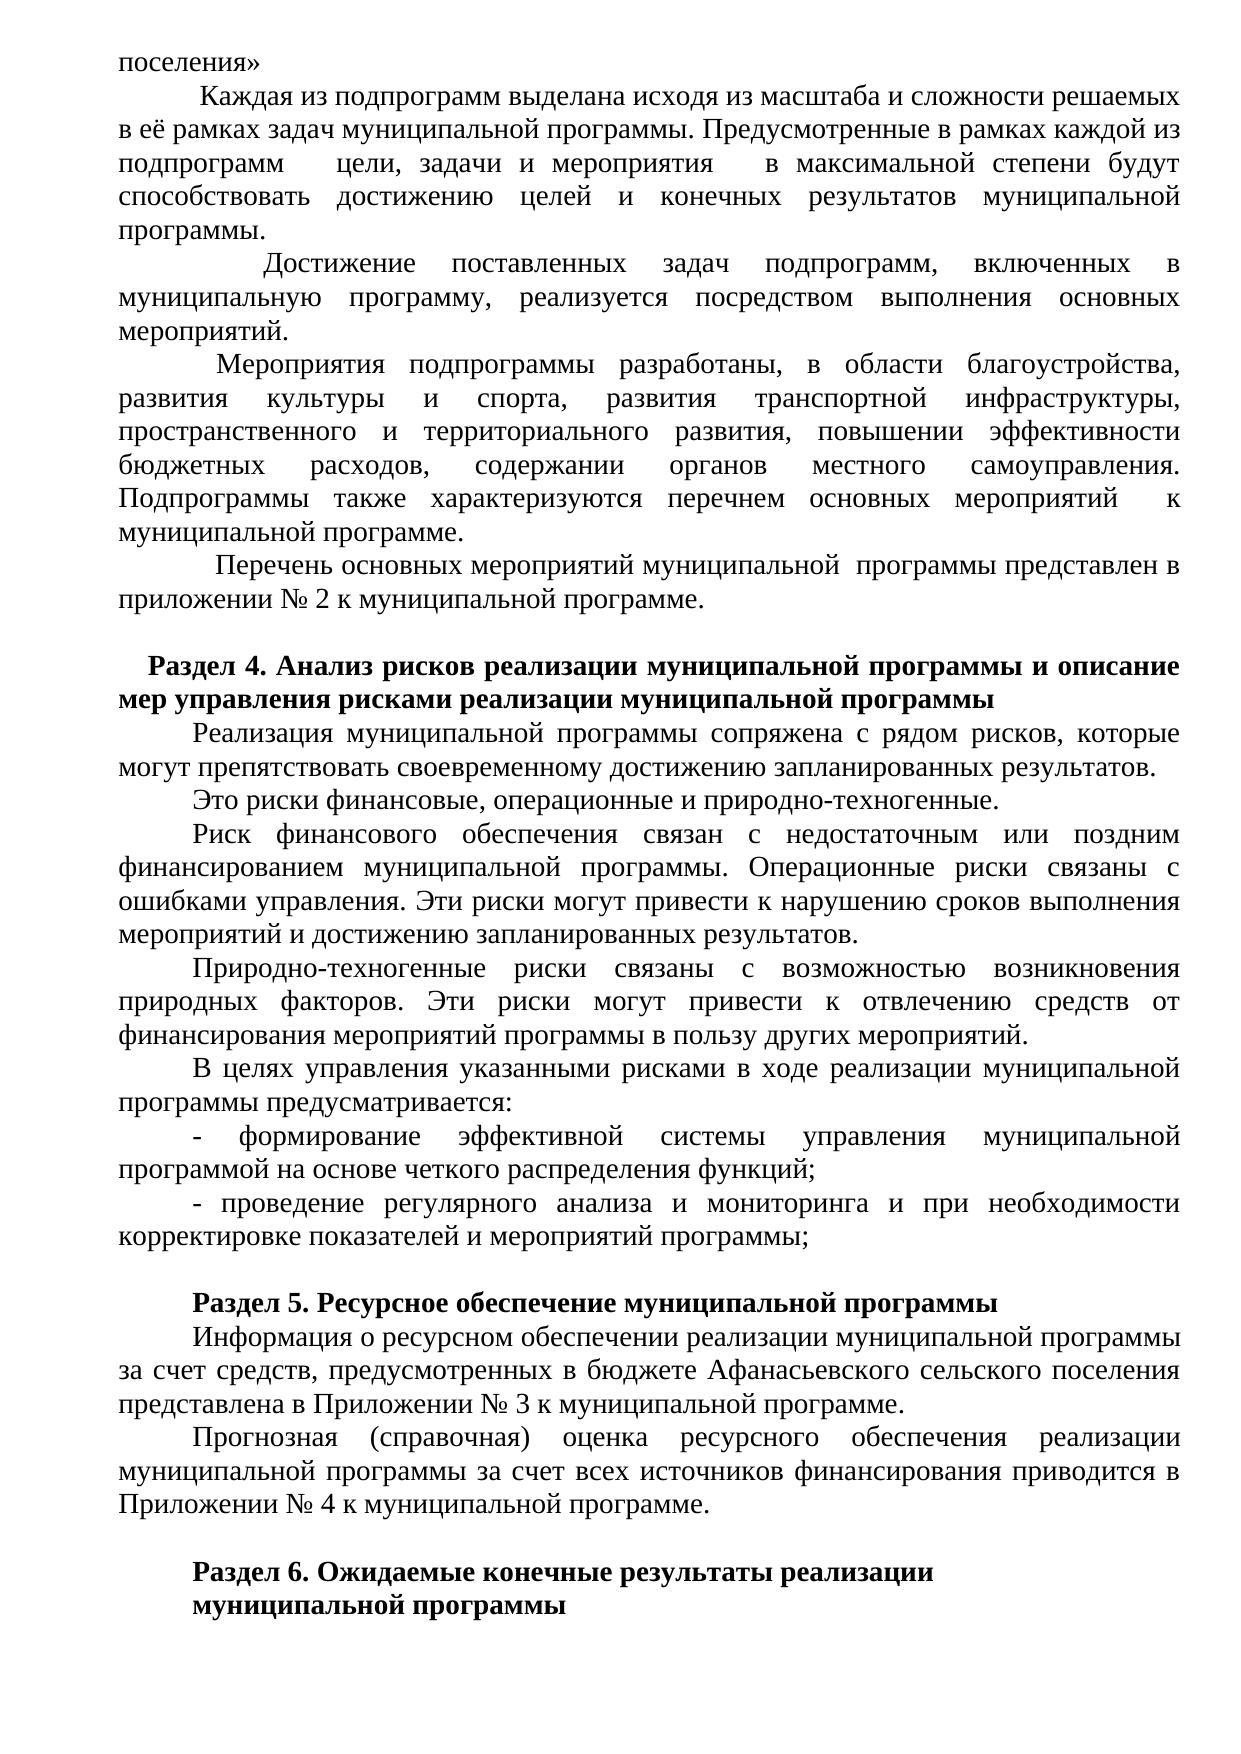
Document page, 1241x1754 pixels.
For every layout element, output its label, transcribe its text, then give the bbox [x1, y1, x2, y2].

text В целях управления указанными рисками в ходе реализации муниципальной программы предусматривается: [118, 1051, 1181, 1118]
text Прогнозная (справочная) оценка ресурсного обеспечения реализации муниципальной программы за счет всех источников финансирования приводится в Приложении № 4 к муниципальной программе. [118, 1419, 1181, 1520]
text Риск финансового обеспечения связан с недостаточным или поздним финансированием муниципальной программы. Операционные риски связаны с ошибками управления. Эти риски могут привести к нарушению сроков выполнения мероприятий и достижению запланированных результатов. [118, 816, 1181, 950]
text Природно-техногенные риски связаны с возможностью возникновения природных факторов. Эти риски могут привести к отвлечению средств от финансирования мероприятий программы в пользу других мероприятий. [118, 950, 1181, 1051]
text Раздел 4. Анализ рисков реализации муниципальной программы и описание мер управления рисками реализации муниципальной программы [118, 648, 1181, 715]
text Мероприятия подпрограммы разработаны, в области благоустройства, развития культуры и спорта, развития транспортной инфраструктуры, пространственного и территориального развития, повышении эффективности бюджетных расходов, содержании органов местного самоуправления. Подпрограммы также характеризуются перечнем основных мероприятий к муниципальной программе. [118, 346, 1181, 547]
text Это риски финансовые, операционные и природно-техногенные. [118, 782, 1181, 816]
text Раздел 6. Ожидаемые конечные результаты реализации [118, 1554, 1181, 1587]
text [118, 44, 1181, 78]
text Реализация муниципальной программы сопряжена с рядом рисков, которые могут препятствовать своевременному достижению запланированных результатов. [118, 715, 1181, 782]
text Перечень основных мероприятий муниципальной программы представлен в приложении № 2 к муниципальной программе. [118, 547, 1181, 614]
text Информация о ресурсном обеспечении реализации муниципальной программы за счет средств, предусмотренных в бюджете Афанасьевского сельского поселения представлена в Приложении № 3 к муниципальной программе. [118, 1319, 1181, 1419]
text Каждая из подпрограмм выделана исходя из масштаба и сложности решаемых в её рамках задач муниципальной программы. Предусмотренные в рамках каждой из подпрограмм цели, задачи и мероприятия в максимальной степени будут способствовать достижению целей и конечных результатов муниципальной программы. [118, 78, 1181, 246]
text - проведение регулярного анализа и мониторинга и при необходимости корректировке показателей и мероприятий программы; [118, 1185, 1181, 1252]
text Раздел 5. Ресурсное обеспечение муниципальной программы [118, 1285, 1181, 1319]
text - формирование эффективной системы управления муниципальной программой на основе четкого распределения функций; [118, 1118, 1181, 1185]
text муниципальной программы [118, 1587, 1181, 1621]
text Достижение поставленных задач подпрограмм, включенных в муниципальную программу, реализуется посредством выполнения основных мероприятий. [118, 246, 1181, 346]
